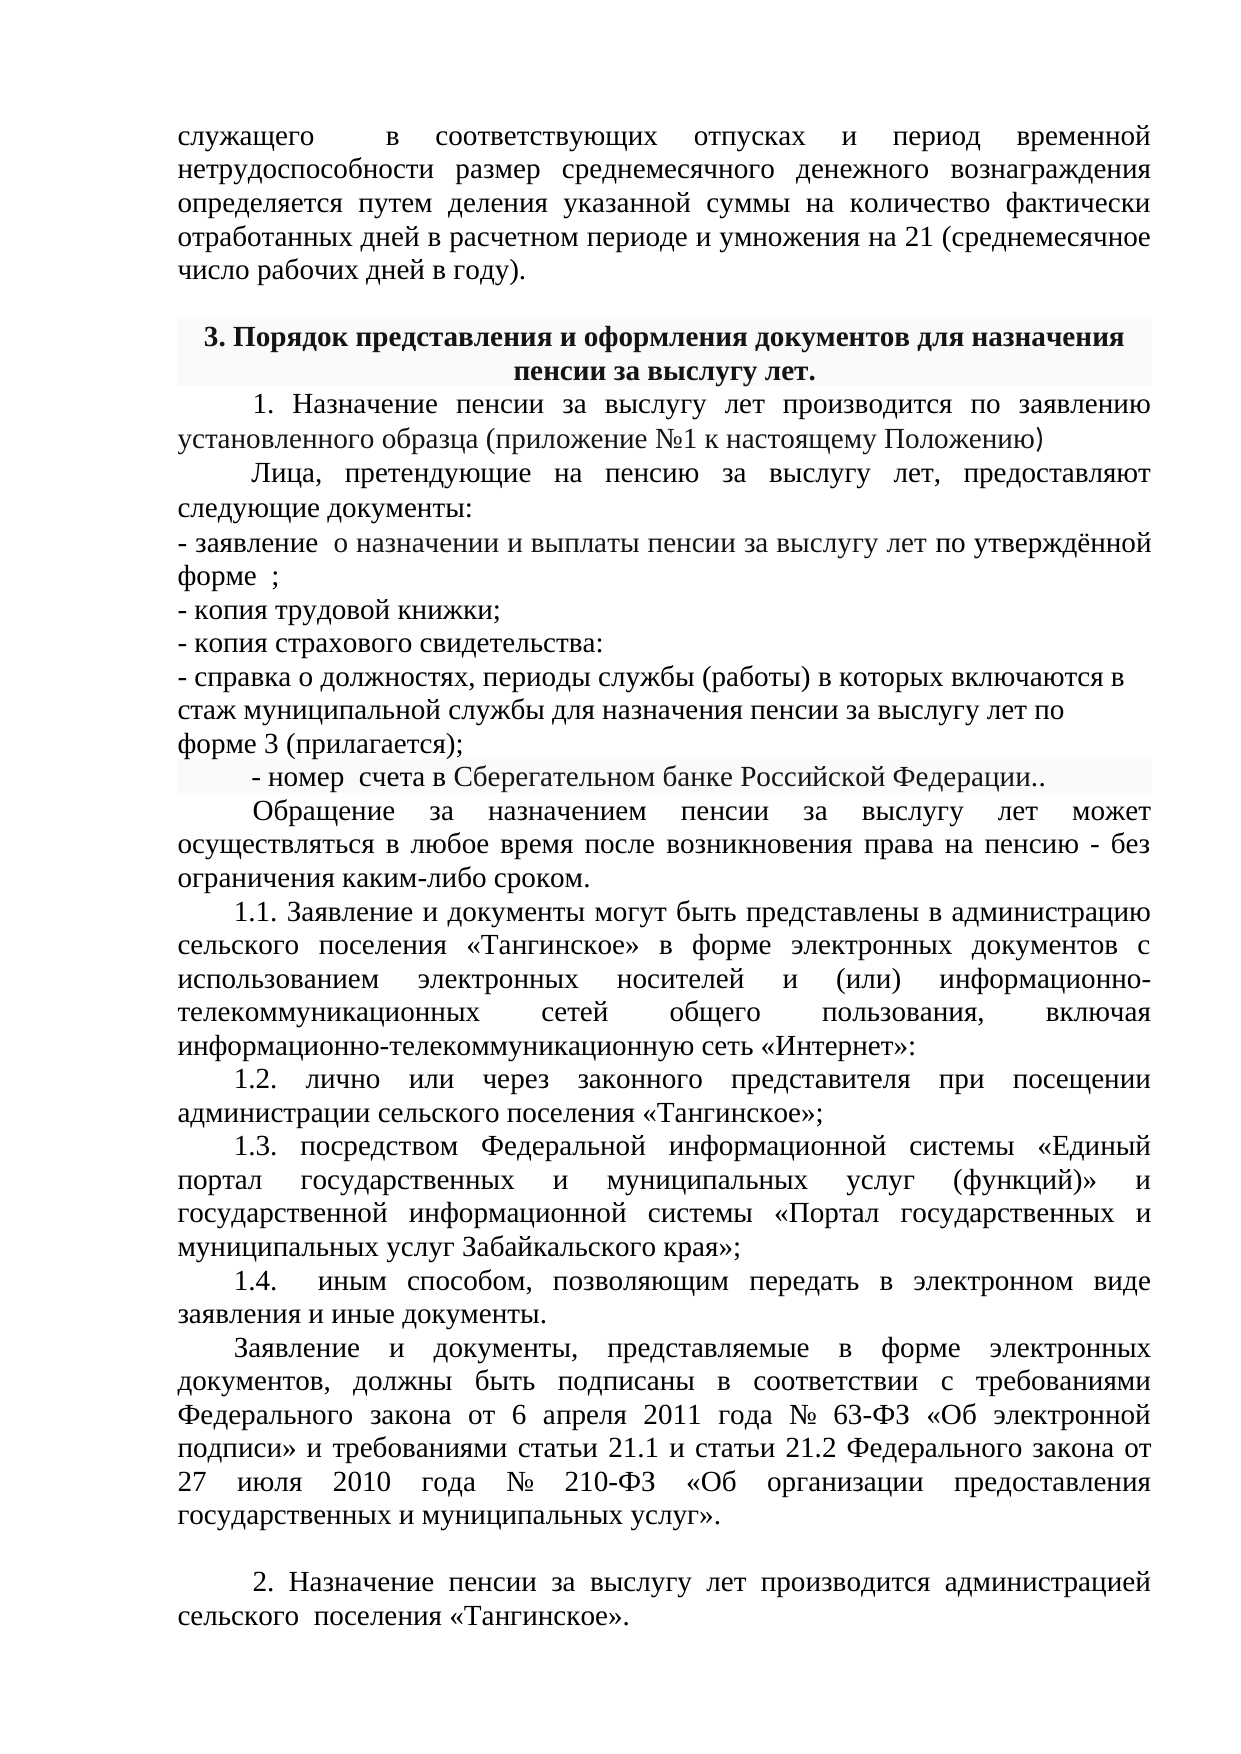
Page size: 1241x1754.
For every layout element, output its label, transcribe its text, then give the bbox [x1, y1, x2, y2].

text - копия страхового свидетельства: [177, 625, 1152, 659]
text 1. Назначение пенсии за выслугу лет производится по заявлению установленного образца (приложение №1 к настоящему Положению) [177, 386, 1152, 456]
text Лица, претендующие на пенсию за выслугу лет, предоставляют следующие документы: [177, 456, 1152, 525]
text 1.1. Заявление и документы могут быть представлены в администрацию сельского поселения «Тангинское» в форме электронных документов с использованием электронных носителей и (или) информационно-телекоммуникационных сетей общего пользования, включая информационно-телекоммуникационную сеть «Интернет»: [177, 894, 1152, 1061]
text 1.4. иным способом, позволяющим передать в электронном виде заявления и иные документы. [177, 1263, 1152, 1330]
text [177, 118, 1152, 286]
text 2. Назначение пенсии за выслугу лет производится администрацией сельского поселения «Тангинское». [177, 1564, 1152, 1632]
text - копия трудовой книжки; [177, 592, 1152, 625]
text Заявление и документы, представляемые в форме электронных документов, должны быть подписаны в соответствии с требованиями Федерального закона от 6 апреля 2011 года № 63-ФЗ «Об электронной подписи» и требованиями статьи 21.1 и статьи 21.2 Федерального закона от 27 июля 2010 года № 210-ФЗ «Об организации предоставления государственных и муниципальных услуг». [177, 1330, 1152, 1531]
text 3. Порядок представления и оформления документов для назначения пенсии за выслугу лет. [177, 319, 1152, 386]
text 1.2. лично или через законного представителя при посещении администрации сельского поселения «Тангинское»; [177, 1061, 1152, 1128]
text - номер счета в Сберегательном банке Российской Федерации.. [177, 759, 1152, 793]
text Обращение за назначением пенсии за выслугу лет может осуществляться в любое время после возникновения права на пенсию - без ограничения каким-либо сроком. [177, 793, 1152, 894]
text - заявление о назначении и выплаты пенсии за выслугу лет по утверждённой форме ; [177, 525, 1152, 592]
text - справка о должностях, периоды службы (работы) в которых включаются в стаж муниципальной службы для назначения пенсии за выслугу лет по форме 3 (прилагается); [177, 659, 1152, 759]
text 1.3. посредством Федеральной информационной системы «Единый портал государственных и муниципальных услуг (функций)» и государственной информационной системы «Портал государственных и муниципальных услуг Забайкальского края»; [177, 1128, 1152, 1263]
